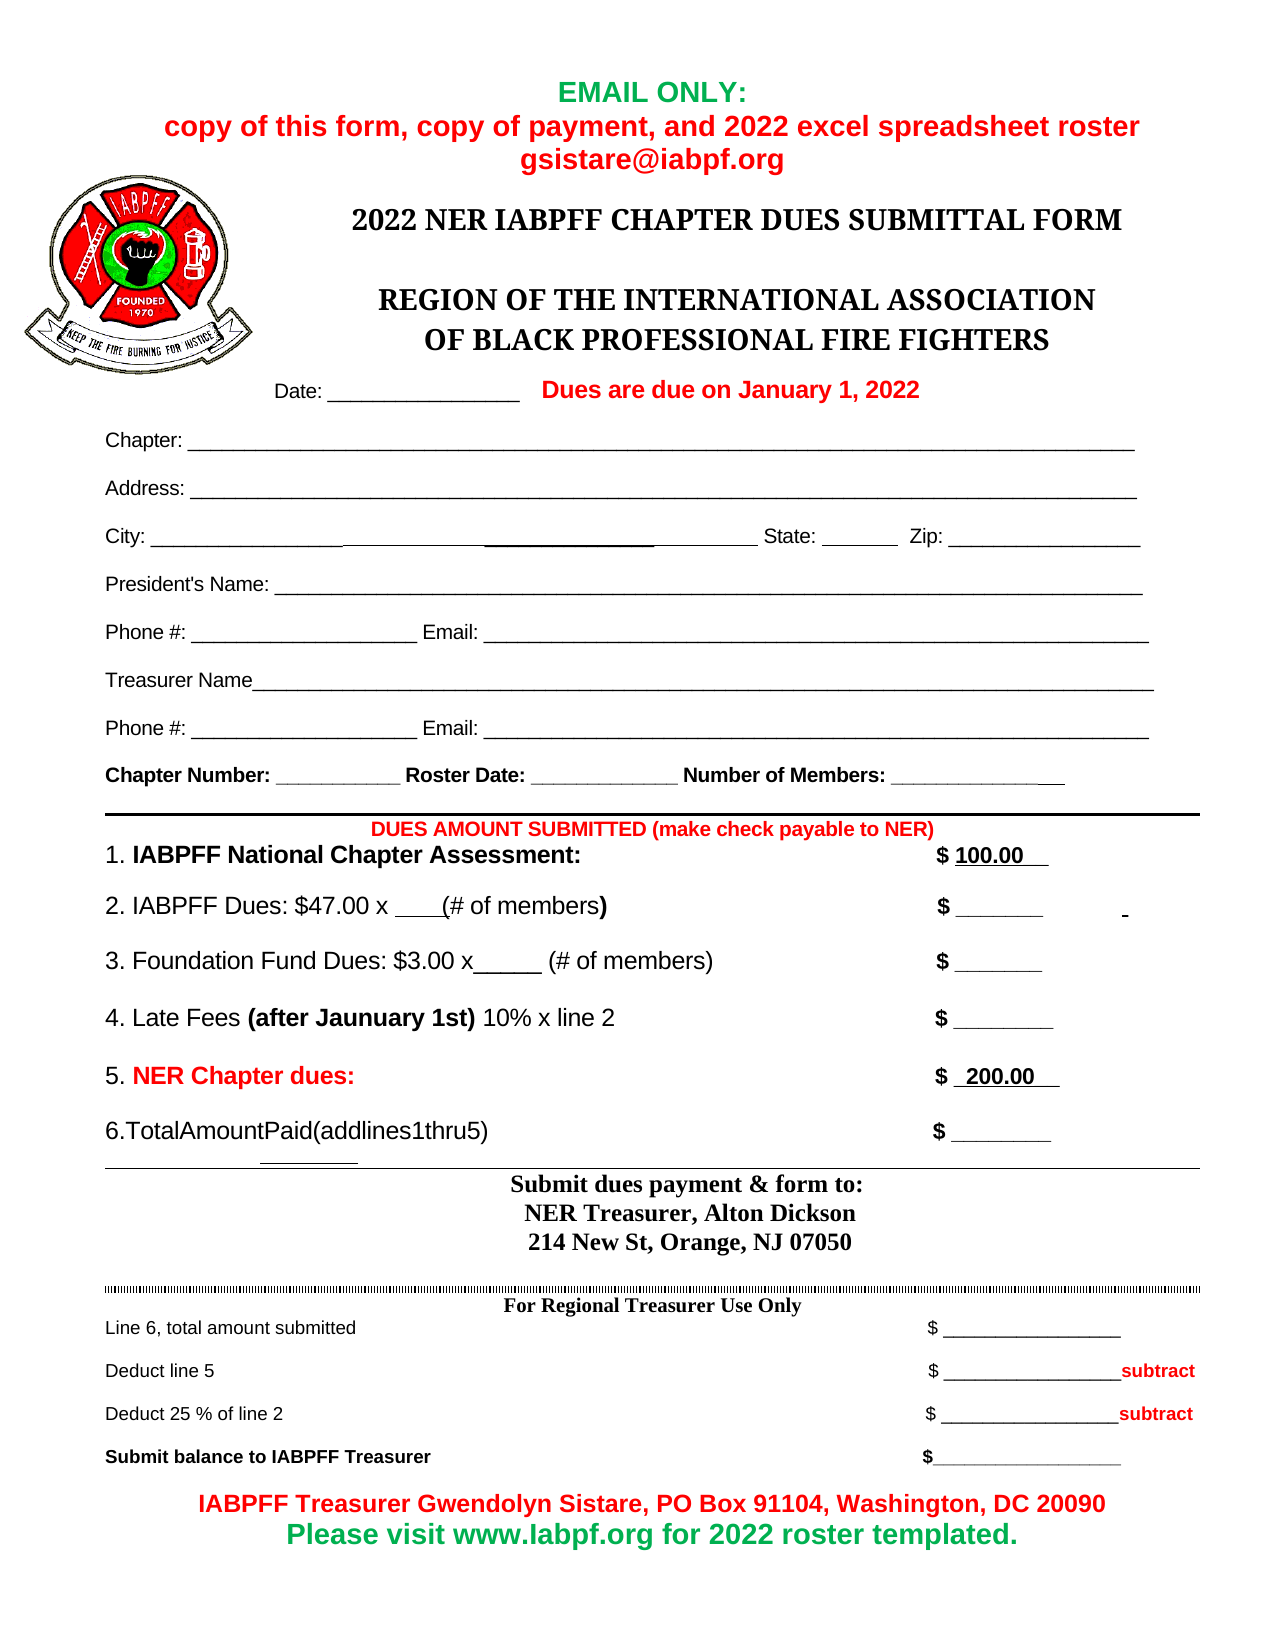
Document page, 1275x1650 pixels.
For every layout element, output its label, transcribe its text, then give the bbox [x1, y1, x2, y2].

text 2. IABPFF Dues: $47.00 x (# of members) $ _______ [105, 891, 1200, 919]
text REGION OF THE INTERNATIONAL ASSOCIATION [256, 279, 1200, 319]
text Treasurer Name________________________________________________________________________________ [105, 667, 1200, 691]
text Submit balance to IABPFF Treasurer $__________________ [105, 1446, 1200, 1468]
text President's Name: _____________________________________________________________________________ [105, 572, 1200, 596]
text Phone #: ____________________ Email: ___________________________________________________________ [105, 715, 1200, 739]
text Date: _________________ Dues are due on January 1, 2022 [105, 375, 1200, 404]
text 5. NER Chapter dues: $ _200.00__ [105, 1061, 1200, 1089]
picture [3, 162, 256, 381]
text 6.TotalAmountPaid(addlines1thru5) $ ________ [105, 1116, 1200, 1145]
text Deduct 25 % of line 2 $ _________________subtract [105, 1403, 1200, 1424]
text 4. Late Fees (after Jaunuary 1st) 10% x line 2 $ ________ [105, 1003, 1200, 1032]
text Chapter: ____________________________________________________________________________________ [105, 428, 1200, 452]
text Submit dues payment & form to: [105, 1169, 1200, 1198]
text Phone #: ____________________ Email: ___________________________________________________________ [105, 619, 1200, 643]
text 2022 NER IABPFF CHAPTER DUES SUBMITTAL FORM [256, 200, 1200, 239]
text OF BLACK PROFESSIONAL FIRE FIGHTERS [256, 319, 1200, 358]
text Address: ____________________________________________________________________________________ [105, 476, 1200, 500]
text Line 6, total amount submitted $ _________________ [105, 1317, 1200, 1338]
text City: _________________ _______________ State: Zip: _________________ [105, 524, 1200, 548]
text For Regional Treasurer Use Only [105, 1293, 1200, 1317]
text Deduct line 5 $ _________________subtract [105, 1360, 1200, 1381]
text 1. IABPFF National Chapter Assessment: $ 100.00__ [105, 840, 1200, 869]
text Chapter Number: ___________ Roster Date: _____________ Number of Members: _____________ [105, 763, 1200, 787]
text 214 New St, Orange, NJ 07050 [180, 1227, 1200, 1256]
text 3. Foundation Fund Dues: $3.00 x_____ (# of members) $ _______ [105, 946, 1200, 974]
text NER Treasurer, Alton Dickson [180, 1198, 1200, 1227]
text DUES AMOUNT SUBMITTED (make check payable to NER) [105, 816, 1200, 840]
